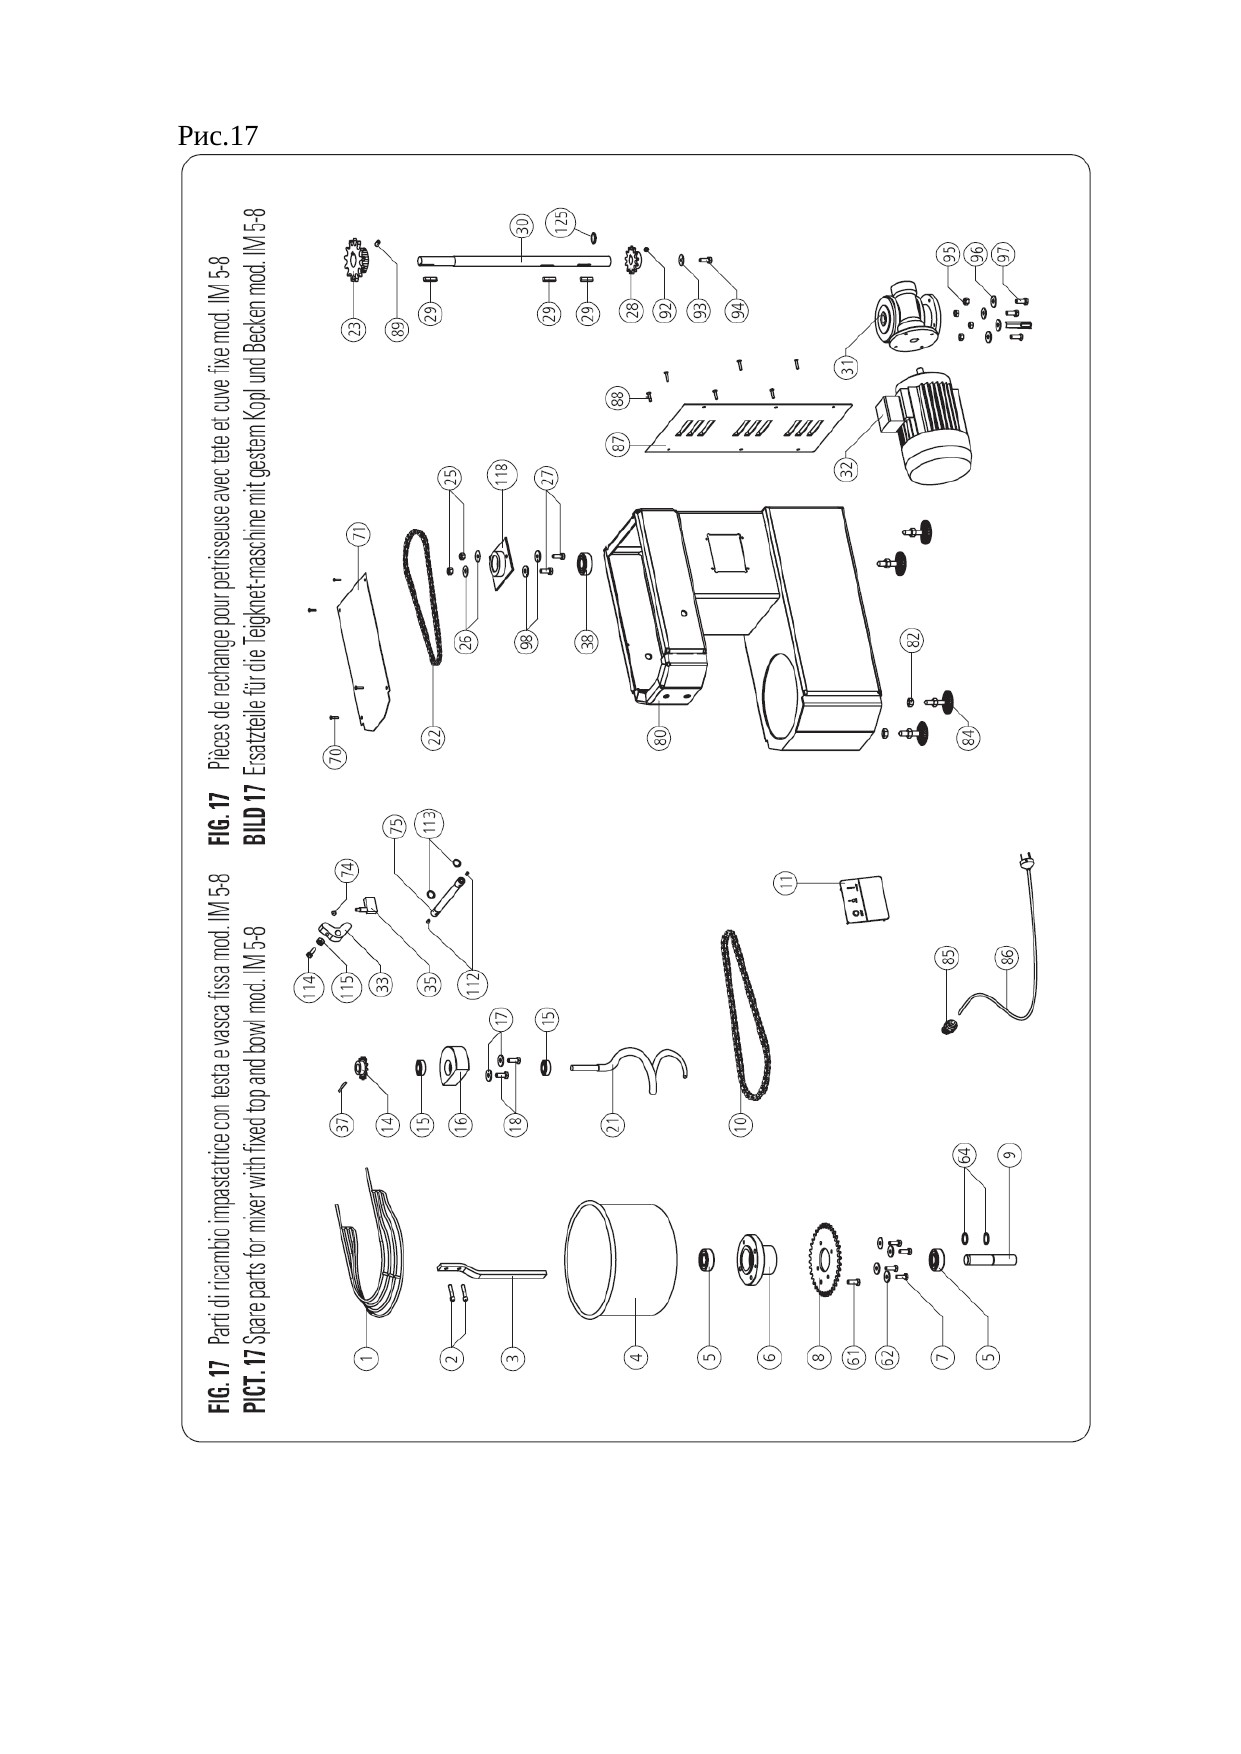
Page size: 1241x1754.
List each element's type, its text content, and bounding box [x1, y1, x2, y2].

text Рис.17 [177, 118, 1152, 1448]
